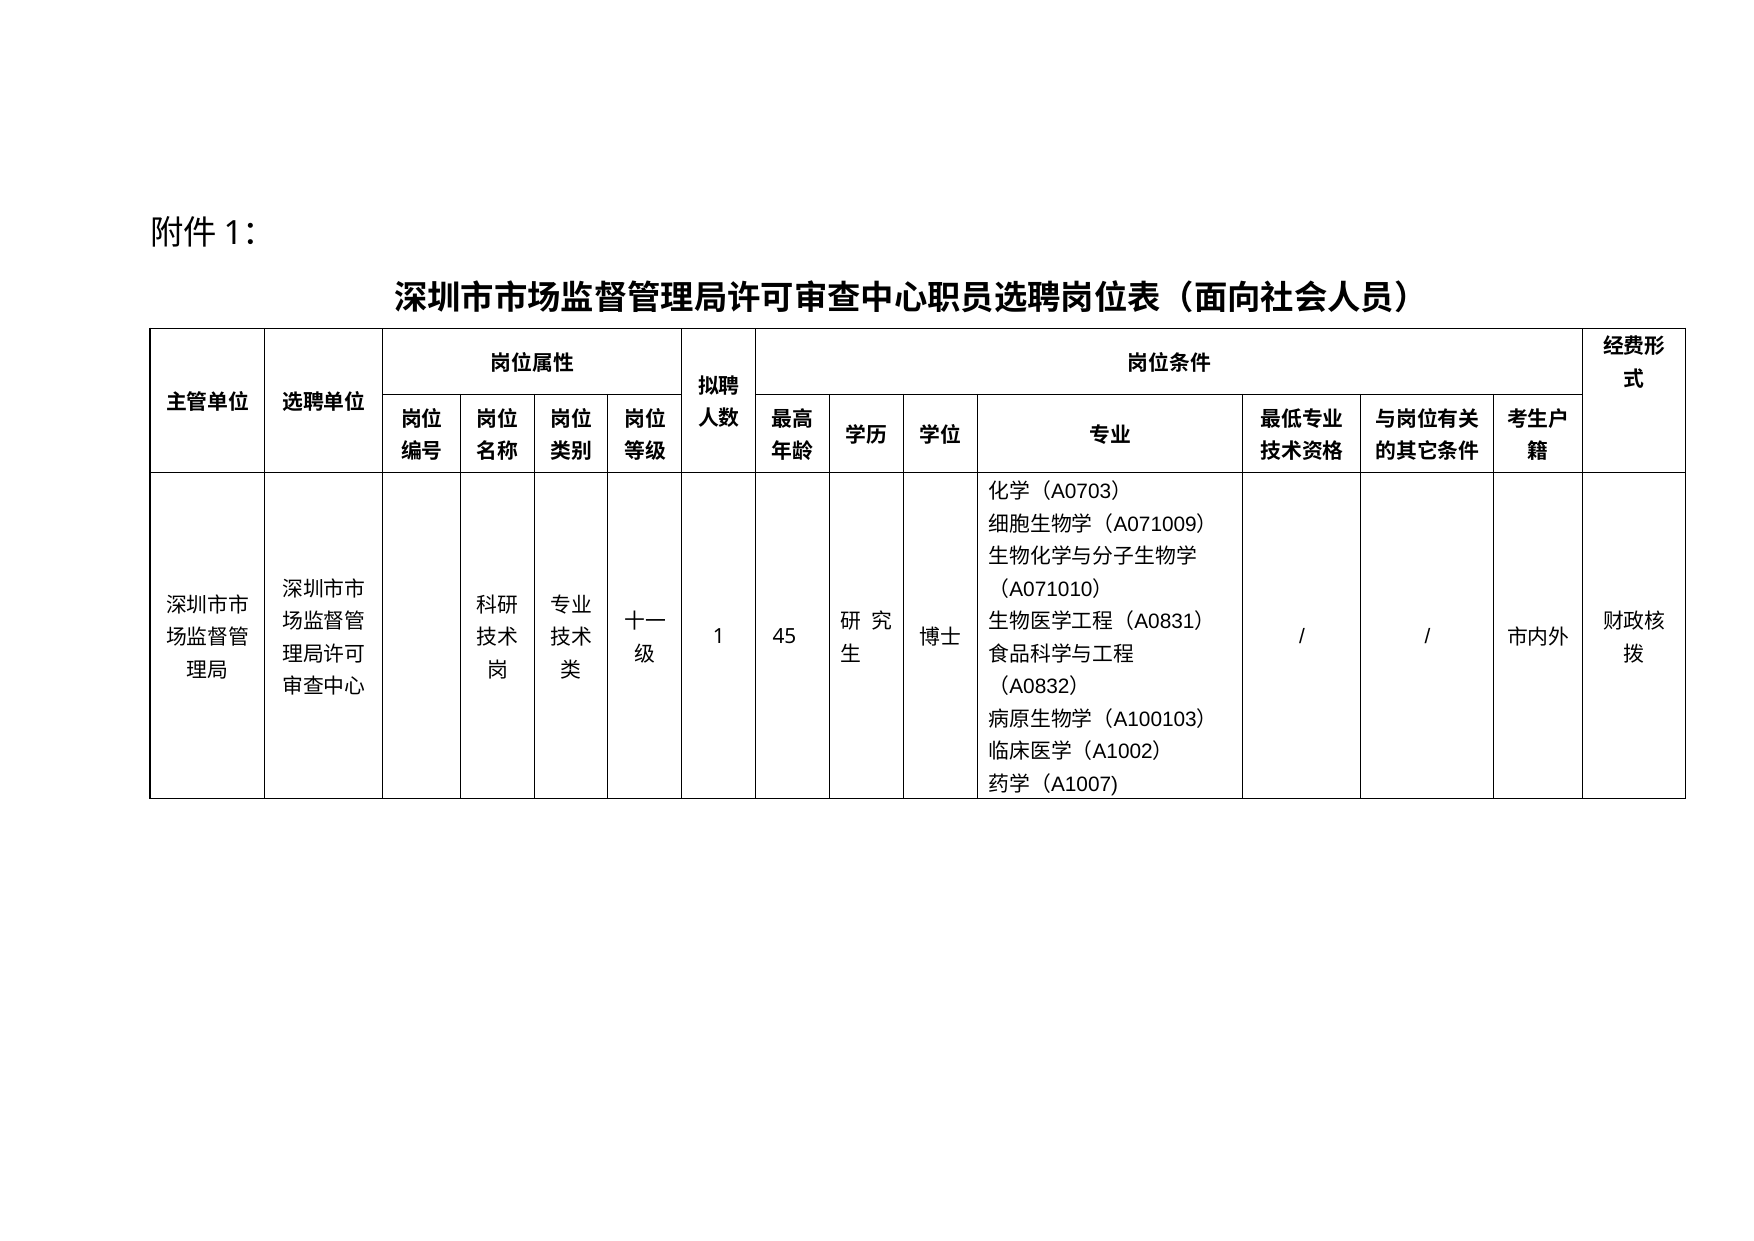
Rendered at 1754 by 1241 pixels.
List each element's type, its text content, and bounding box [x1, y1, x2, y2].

table_cell 研究生 [830, 473, 903, 798]
table_cell 深圳市市场监督管理局许可审查中心 [265, 473, 382, 798]
table_cell 化学（A0703） 细胞生物学（A071009） 生物化学与分子生物学（A071010） 生物医学工程（A0831） 食品科学与工程 （A0832） 病原生物学（A100103） 临床医学（A1002） 药学（A1007) [978, 473, 1242, 798]
table_cell 最高年龄 [756, 395, 829, 472]
table_cell 岗位等级 [608, 395, 681, 472]
table_cell 45 [756, 473, 829, 798]
table_cell 专业 [978, 395, 1242, 472]
table_cell 最低专业技术资格 [1243, 395, 1360, 472]
table_cell 科研技术岗 [461, 473, 534, 798]
table_cell 考生户籍 [1494, 395, 1582, 472]
table_cell 博士 [904, 473, 977, 798]
table_cell 十一级 [608, 473, 681, 798]
table_cell 学历 [830, 395, 903, 472]
table_cell 学位 [904, 395, 977, 472]
table_cell 岗位编号 [383, 395, 460, 472]
table_cell 岗位类别 [535, 395, 607, 472]
table_cell / [1243, 473, 1360, 798]
text 附件1： [150, 198, 1604, 263]
table_cell [1583, 394, 1685, 472]
table_cell 与岗位有关的其它条件 [1361, 395, 1493, 472]
table_cell [383, 473, 460, 798]
table_cell / [1361, 473, 1493, 798]
table_header 主管单位 [151, 329, 264, 472]
table_cell 岗位名称 [461, 395, 534, 472]
table_cell 市内外 [1494, 473, 1582, 798]
table_header 经费形式 [1583, 329, 1685, 394]
table_header 岗位属性 [383, 329, 681, 394]
text 深圳市市场监督管理局许可审查中心职员选聘岗位表（面向社会人员） [150, 263, 1604, 328]
table_cell 深圳市市场监督管理局 [151, 473, 264, 798]
table_cell 专业技术类 [535, 473, 607, 798]
table_cell 1 [682, 473, 755, 798]
table_cell 财政核拨 [1583, 473, 1685, 798]
table_header 岗位条件 [756, 329, 1582, 394]
table_header 选聘单位 [265, 329, 382, 472]
table_header 拟聘人数 [682, 329, 755, 472]
